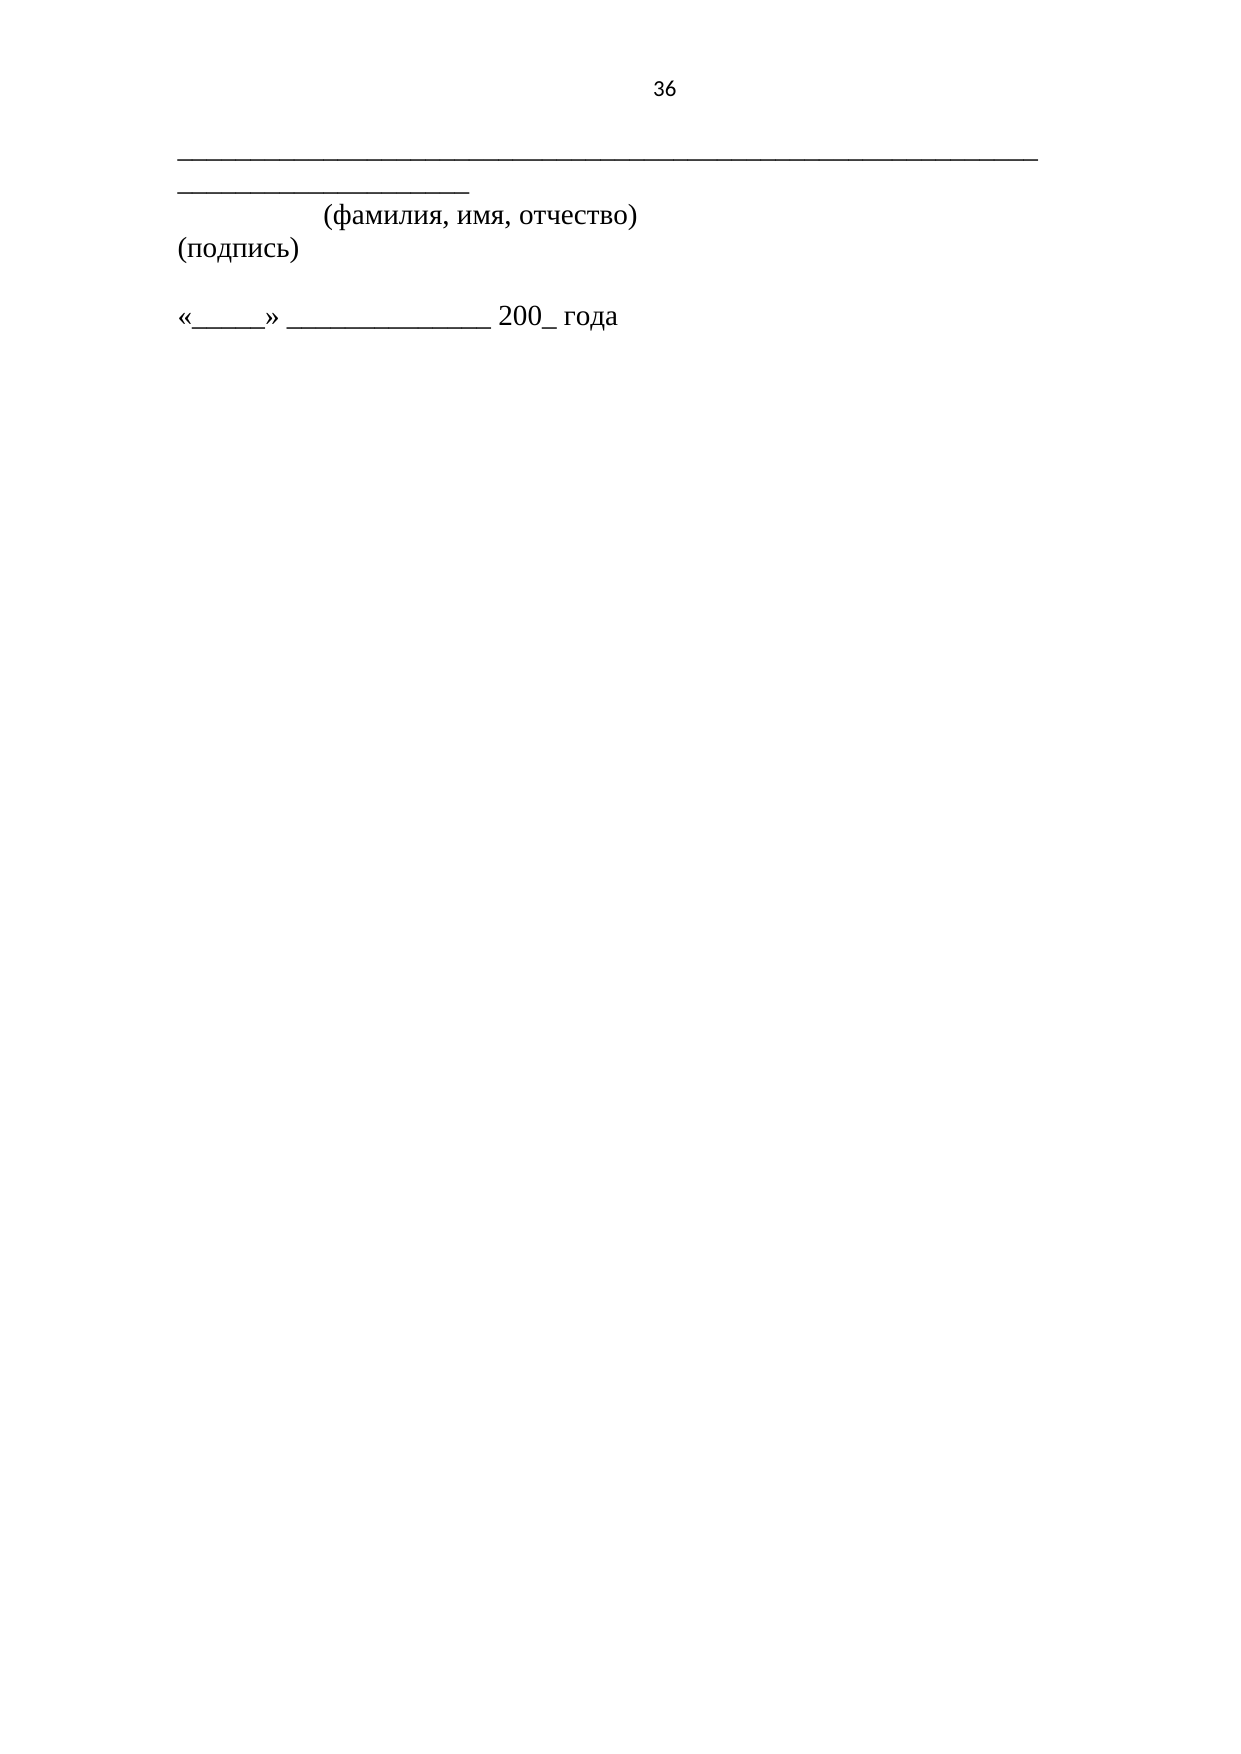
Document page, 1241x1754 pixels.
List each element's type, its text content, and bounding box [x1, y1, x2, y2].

text (фамилия, имя, отчество) (подпись) [177, 197, 1152, 264]
text «_____» ______________ 200_ года [177, 298, 1152, 331]
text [177, 130, 1152, 197]
